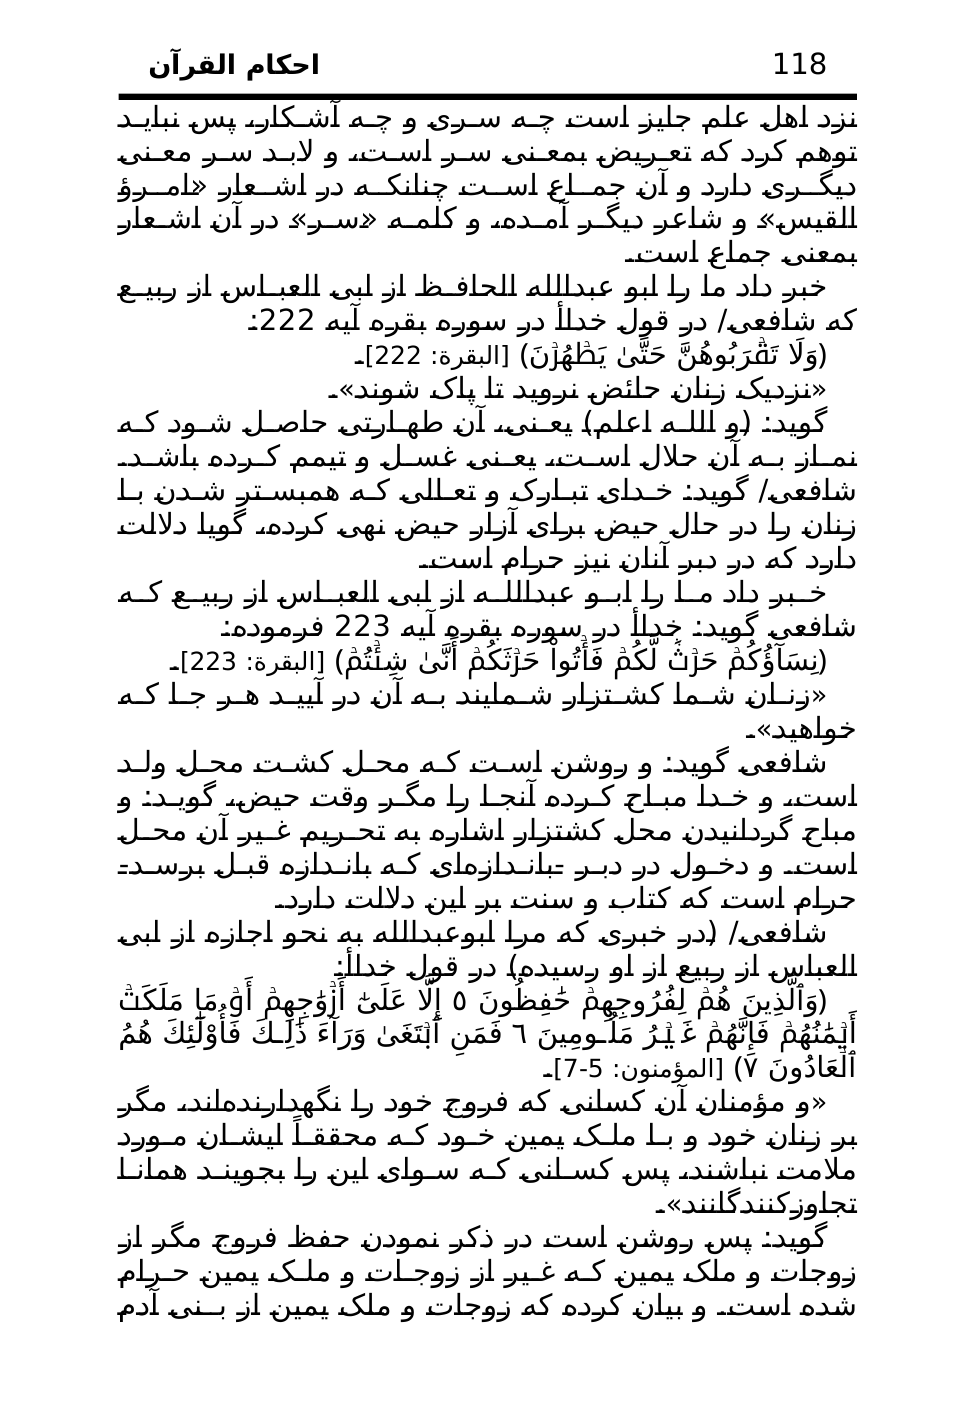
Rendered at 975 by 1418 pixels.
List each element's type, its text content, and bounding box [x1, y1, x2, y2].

text شافعی/ (در خبری که مرا ابوعبدالله به نحو اجازه از ابی العباس از ربیع از او رسیده) در قول خداأ: [118, 915, 857, 983]
text شافعی گوید: و روشن است که محل کشت محل ولد است، و خدا مباح کرده آنجا را مگر وقت حیض، گوید: و مباح گردانیدن محل کشتزار اشاره به تحریم غیر آن محل است. و دخول در دبر -باندازه‌ای که باندازه قبل برسد- حرام است که کتاب و سنت بر این دلالت دارد. [118, 745, 857, 915]
text خبر داد ما را ابو عبدالله الحافظ از ابی العباس از ربیع که شافعی/ در قول خداأ در سوره بقره آیه 222: [118, 270, 857, 338]
text «و مؤمنان آن کسانی که فروج خود را نگهدارنده‌اند، مگر بر زنان خود و با ملک یمین خود که محققاً ایشان مورد ملامت نباشند، پس کسانی که سوای این را بجویند همانا تجاوزکنندگانند». [118, 1085, 857, 1221]
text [118, 1221, 857, 1322]
text گوید: (و الله اعلم) یعنی، آن طهارتی حاصل شود که نماز به آن حلال است، یعنی غسل و تیمم کرده باشد. شافعی/ گوید: خدای تبارک و تعالی که همبستر شدن با زنان را در حال حیض برای آزار حیض نهی کرده، گویا دلالت دارد که در دبر آنان نیز حرام است. [118, 406, 857, 575]
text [118, 100, 857, 270]
text ﴿وَٱلَّذِينَ هُمۡ لِفُرُوجِهِمۡ حَٰفِظُونَ ٥ إِلَّا عَلَىٰٓ أَزۡوَٰجِهِمۡ أَوۡ مَا مَلَكَتۡ أَيۡمَٰنُهُمۡ فَإِنَّهُمۡ غَيۡرُ مَلُومِينَ ٦ فَمَنِ ٱبۡتَغَىٰ وَرَآءَ ذَٰلِكَ فَأُوْلَٰٓئِكَ هُمُ ٱلۡعَادُونَ ٧﴾ [المؤمنون: 5-7]. [118, 983, 857, 1085]
text ﴿وَلَا تَقۡرَبُوهُنَّ حَتَّىٰ يَطۡهُرۡنَ﴾ [البقرة: 222]. [118, 338, 857, 372]
text خبر داد ما را ابو عبدالله از ابی العباس از ربیع که شافعی گوید: خداأ در سوره بقره آیه 223 فرموده: [118, 575, 857, 643]
text «نزدیک زنان حائض نروید تا پاک شوند». [118, 372, 857, 406]
text ﴿نِسَآؤُكُمۡ حَرۡثٞ لَّكُمۡ فَأۡتُواْ حَرۡثَكُمۡ أَنَّىٰ شِئۡتُمۡ﴾ [البقرة: 223]. [118, 643, 857, 677]
text «زنان شما کشتزار شمایند به آن در آیید هر جا که خواهید». [118, 677, 857, 745]
